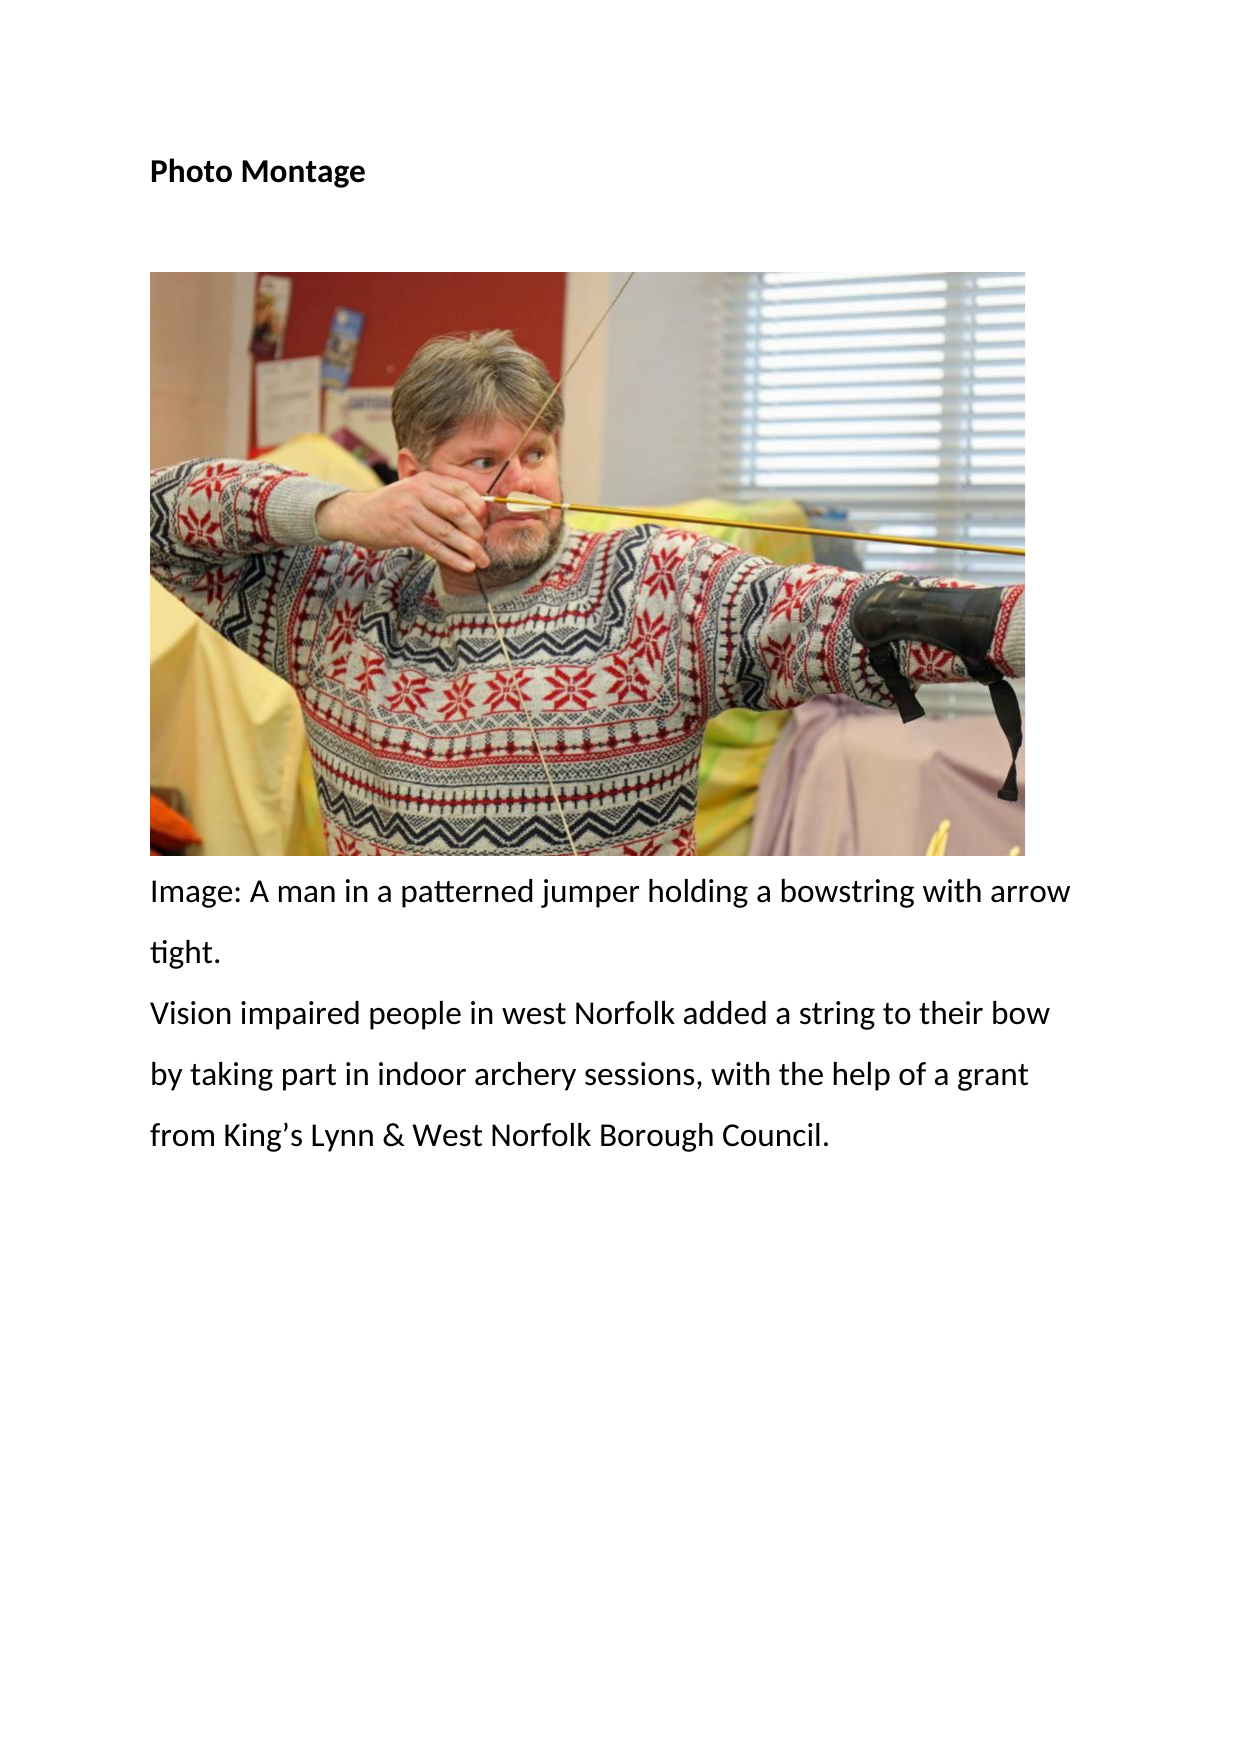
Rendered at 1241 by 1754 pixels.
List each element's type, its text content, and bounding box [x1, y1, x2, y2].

text Image: A man in a patterned jumper holding a bowstring with arrow tight. [150, 870, 1090, 972]
text Vision impaired people in west Norfolk added a string to their bow by taking part in indoor archery sessions, with the help of a grant from King’s Lynn & West Norfolk Borough Council. [150, 992, 1090, 1155]
text Photo Montage [150, 150, 1090, 191]
picture [150, 272, 1025, 856]
